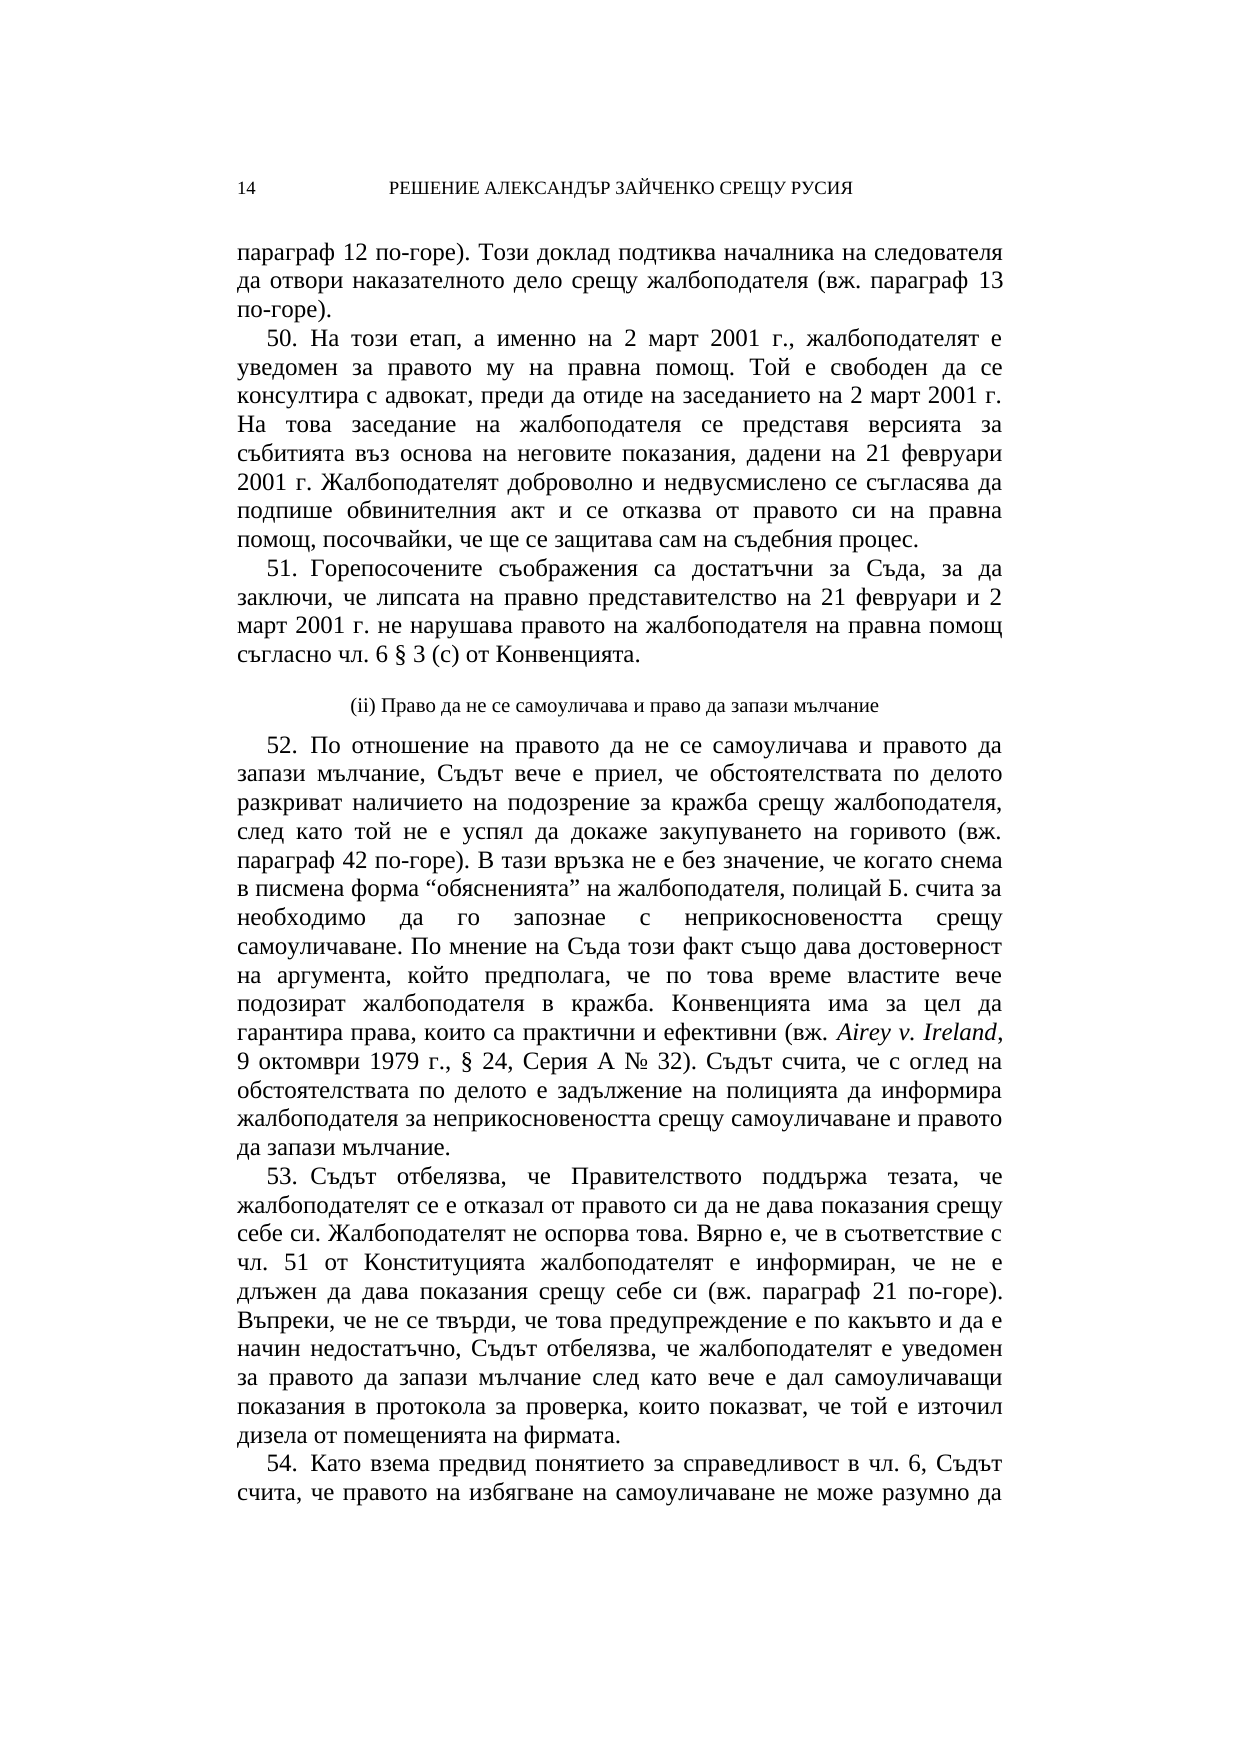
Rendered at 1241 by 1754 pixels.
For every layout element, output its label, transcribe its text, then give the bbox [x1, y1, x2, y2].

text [237, 237, 1003, 323]
text 52. По отношение на правото да не се самоуличава и правото да запази мълчание, Съдът вече е приел, че обстоятелствата по делото разкриват наличието на подозрение за кражба срещу жалбоподателя, след като той не е успял да докаже закупуването на горивото (вж. параграф 42 по-горе). В тази връзка не е без значение, че когато снема в писмена форма “обясненията” на жалбоподателя, полицай Б. счита за необходимо да го запознае с неприкосновеността срещу самоуличаване. По мнение на Съда този факт също дава достоверност на аргумента, който предполага, че по това време властите вече подозират жалбоподателя в кражба. Конвенцията има за цел да гарантира права, които са практични и ефективни (вж. Airey v. Ireland, 9 октомври 1979 г., § 24, Серия А № 32). Съдът счита, че с оглед на обстоятелствата по делото е задължение на полицията да информира жалбоподателя за неприкосновеността срещу самоуличаване и правото да запази мълчание. [237, 730, 1003, 1161]
text (ii) Право да не се самоуличава и право да запази мълчание [345, 693, 1003, 717]
text 51. Горепосочените съображения са достатъчни за Съда, за да заключи, че липсата на правно представителство на 21 февруари и 2 март 2001 г. не нарушава правото на жалбоподателя на правна помощ съгласно чл. 6 § 3 (c) от Конвенцията. [237, 553, 1003, 668]
text 50. На този етап, а именно на 2 март 2001 г., жалбоподателят е уведомен за правото му на правна помощ. Той е свободен да се консултира с адвокат, преди да отиде на заседанието на 2 март 2001 г. На това заседание на жалбоподателя се представя версията за събитията въз основа на неговите показания, дадени на 21 февруари 2001 г. Жалбоподателят доброволно и недвусмислено се съгласява да подпише обвинителния акт и се отказва от правото си на правна помощ, посочвайки, че ще се защитава сам на съдебния процес. [237, 323, 1003, 553]
text 53. Съдът отбелязва, че Правителството поддържа тезата, че жалбоподателят се е отказал от правото си да не дава показания срещу себе си. Жалбоподателят не оспорва това. Вярно е, че в съответствие с чл. 51 от Конституцията жалбоподателят е информиран, че не е длъжен да дава показания срещу себе си (вж. параграф 21 по-горе). Въпреки, че не се твърди, че това предупреждение е по какъвто и да е начин недостатъчно, Съдът отбелязва, че жалбоподателят е уведомен за правото да запази мълчание след като вече е дал самоуличаващи показания в протокола за проверка, които показват, че той е източил дизела от помещенията на фирмата. [237, 1161, 1003, 1448]
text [237, 1448, 1003, 1506]
